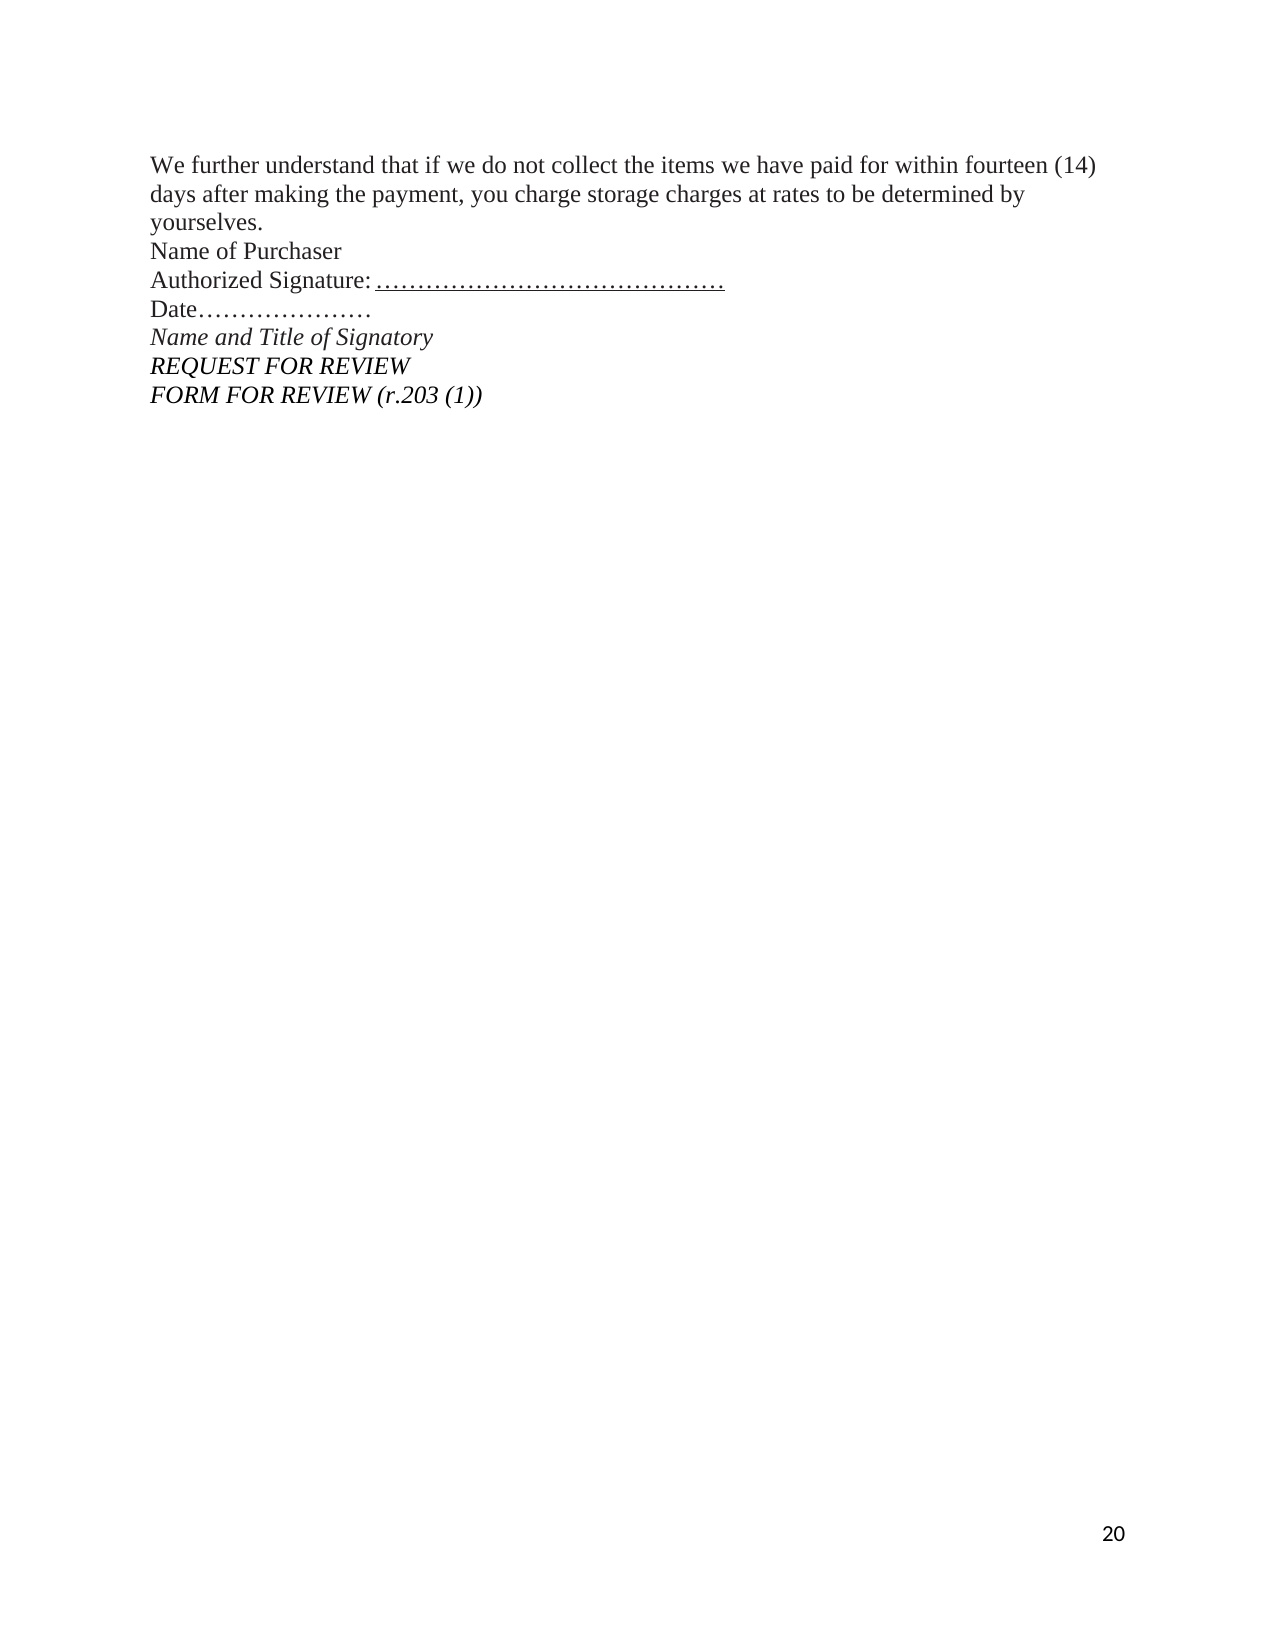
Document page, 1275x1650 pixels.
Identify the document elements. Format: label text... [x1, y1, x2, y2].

text FORM FOR REVIEW (r.203 (1)) [150, 380, 1125, 409]
text We further understand that if we do not collect the items we have paid for within fourteen (14) days after making the payment, you charge storage charges at rates to be determined by yourselves. [150, 150, 1125, 236]
text Authorized Signature: …………………………………… [150, 265, 1125, 294]
text REQUEST FOR REVIEW [150, 351, 1125, 380]
text Name and Title of Signatory [150, 322, 1125, 351]
text Date………………… [150, 294, 1125, 322]
text Name of Purchaser [150, 236, 1125, 265]
